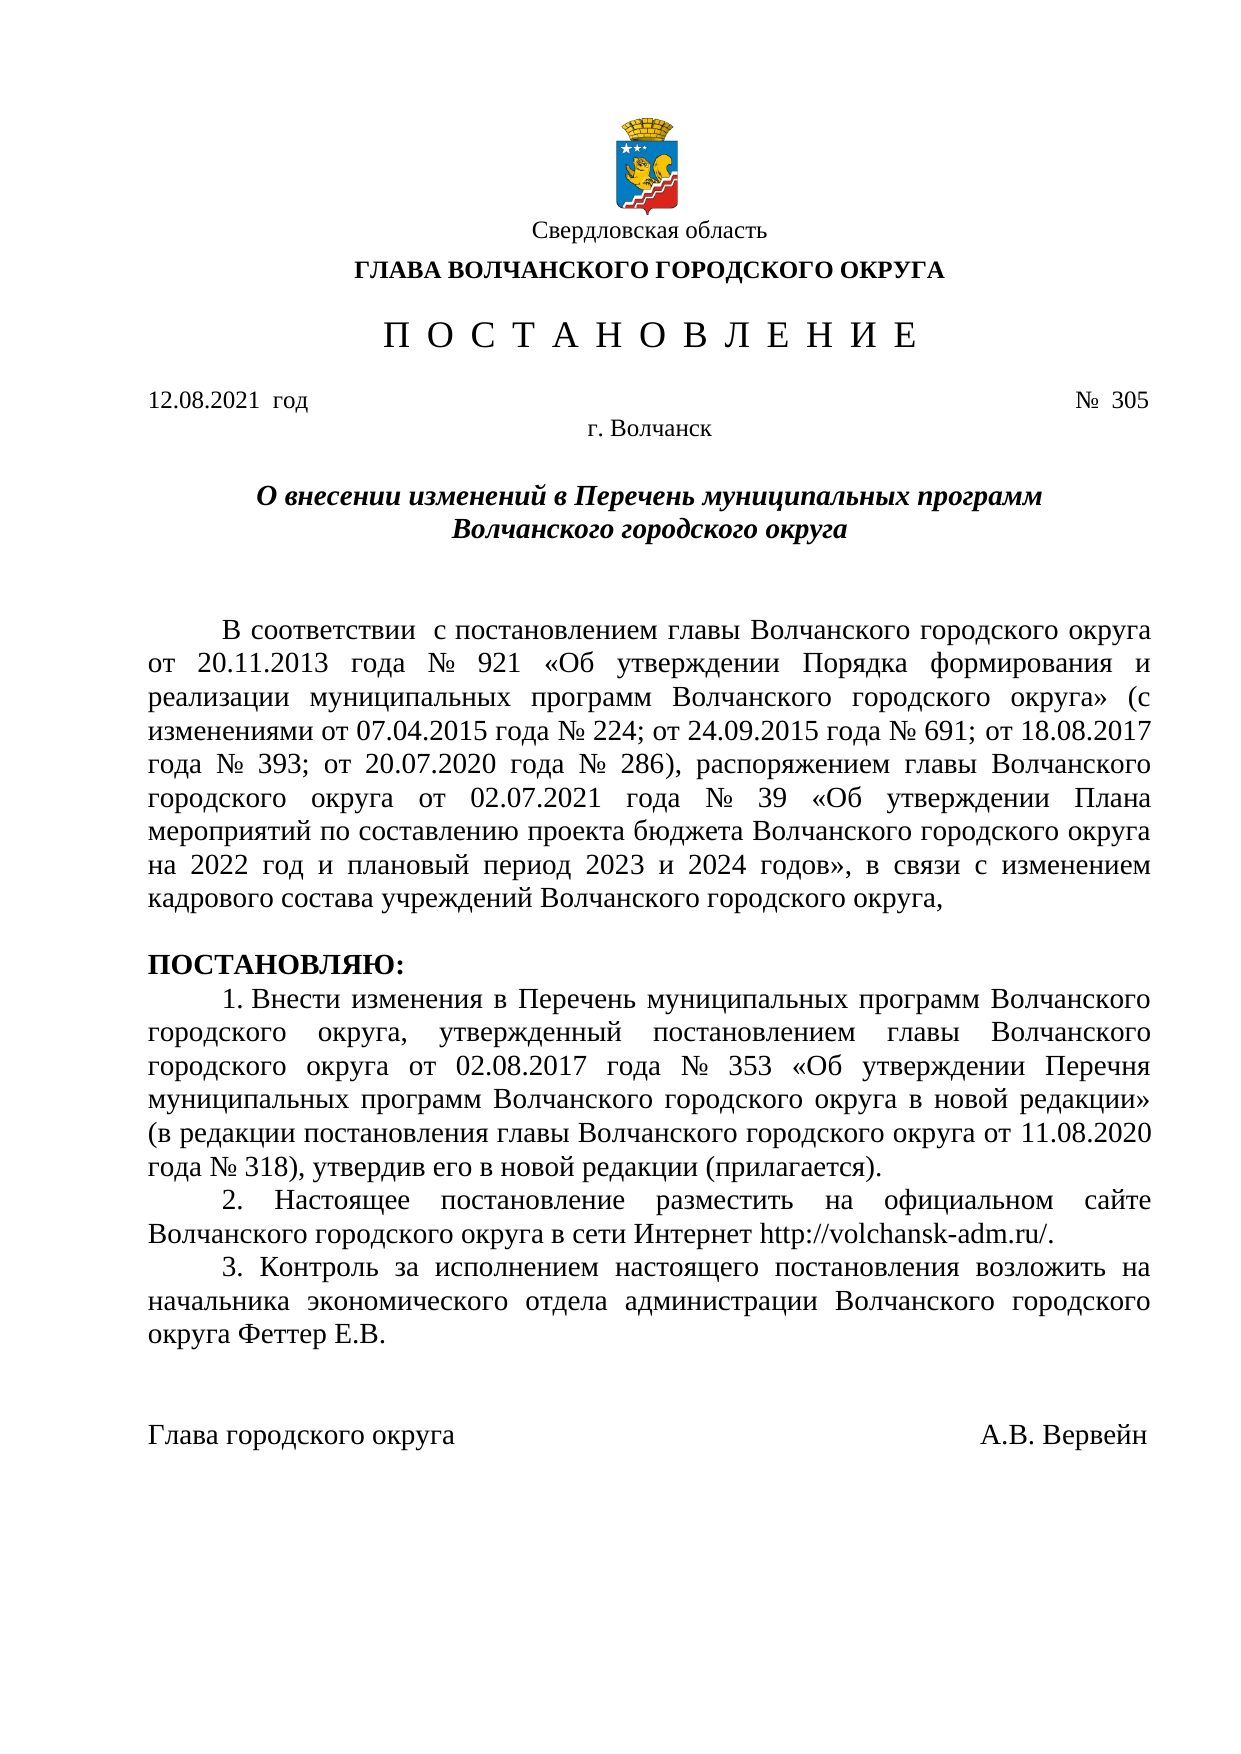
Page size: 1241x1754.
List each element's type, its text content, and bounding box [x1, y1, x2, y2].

picture [616, 118, 678, 215]
text 3. Контроль за исполнением настоящего постановления возложить на начальника экономического отдела администрации Волчанского городского округа Феттер Е.В. [148, 1249, 1152, 1350]
text г. Волчанск [148, 413, 1152, 442]
text В соответствии с постановлением главы Волчанского городского округа от 20.11.2013 года № 921 «Об утверждении Порядка формирования и реализации муниципальных программ Волчанского городского округа» (с изменениями от 07.04.2015 года № 224; от 24.09.2015 года № 691; от 18.08.2017 года № 393; от 20.07.2020 года № 286), распоряжением главы Волчанского городского округа от 02.07.2021 года № 39 «Об утверждении Плана мероприятий по составлению проекта бюджета Волчанского городского округа на 2022 год и плановый период 2023 и 2024 годов», в связи с изменением кадрового состава учреждений Волчанского городского округа, [148, 612, 1152, 914]
text Глава городского округа А.В. Вервейн [148, 1417, 1152, 1451]
text О внесении изменений в Перечень муниципальных программ [148, 478, 1152, 511]
text Волчанского городского округа [148, 511, 1152, 545]
text ПОСТАНОВЛЯЮ: [148, 947, 1152, 981]
text 2. Настоящее постановление разместить на официальном сайте Волчанского городского округа в сети Интернет http://volchansk-adm.ru/. [148, 1182, 1152, 1249]
list Свердловская область [148, 215, 1152, 243]
list ГЛАВА ВОЛЧАНСКОГО ГОРОДСКОГО ОКРУГА [148, 255, 1152, 284]
list Внести изменения в Перечень муниципальных программ Волчанского городского округа, утвержденный постановлением главы Волчанского городского округа от 02.08.2017 года № 353 «Об утверждении Перечня муниципальных программ Волчанского городского округа в новой редакции» (в редакции постановления главы Волчанского городского округа от 11.08.2020 года № 318), утвердив его в новой редакции (прилагается). [148, 981, 1152, 1182]
list постановление [148, 313, 1152, 356]
text 12.08.2021 год № 305 [148, 385, 1152, 413]
